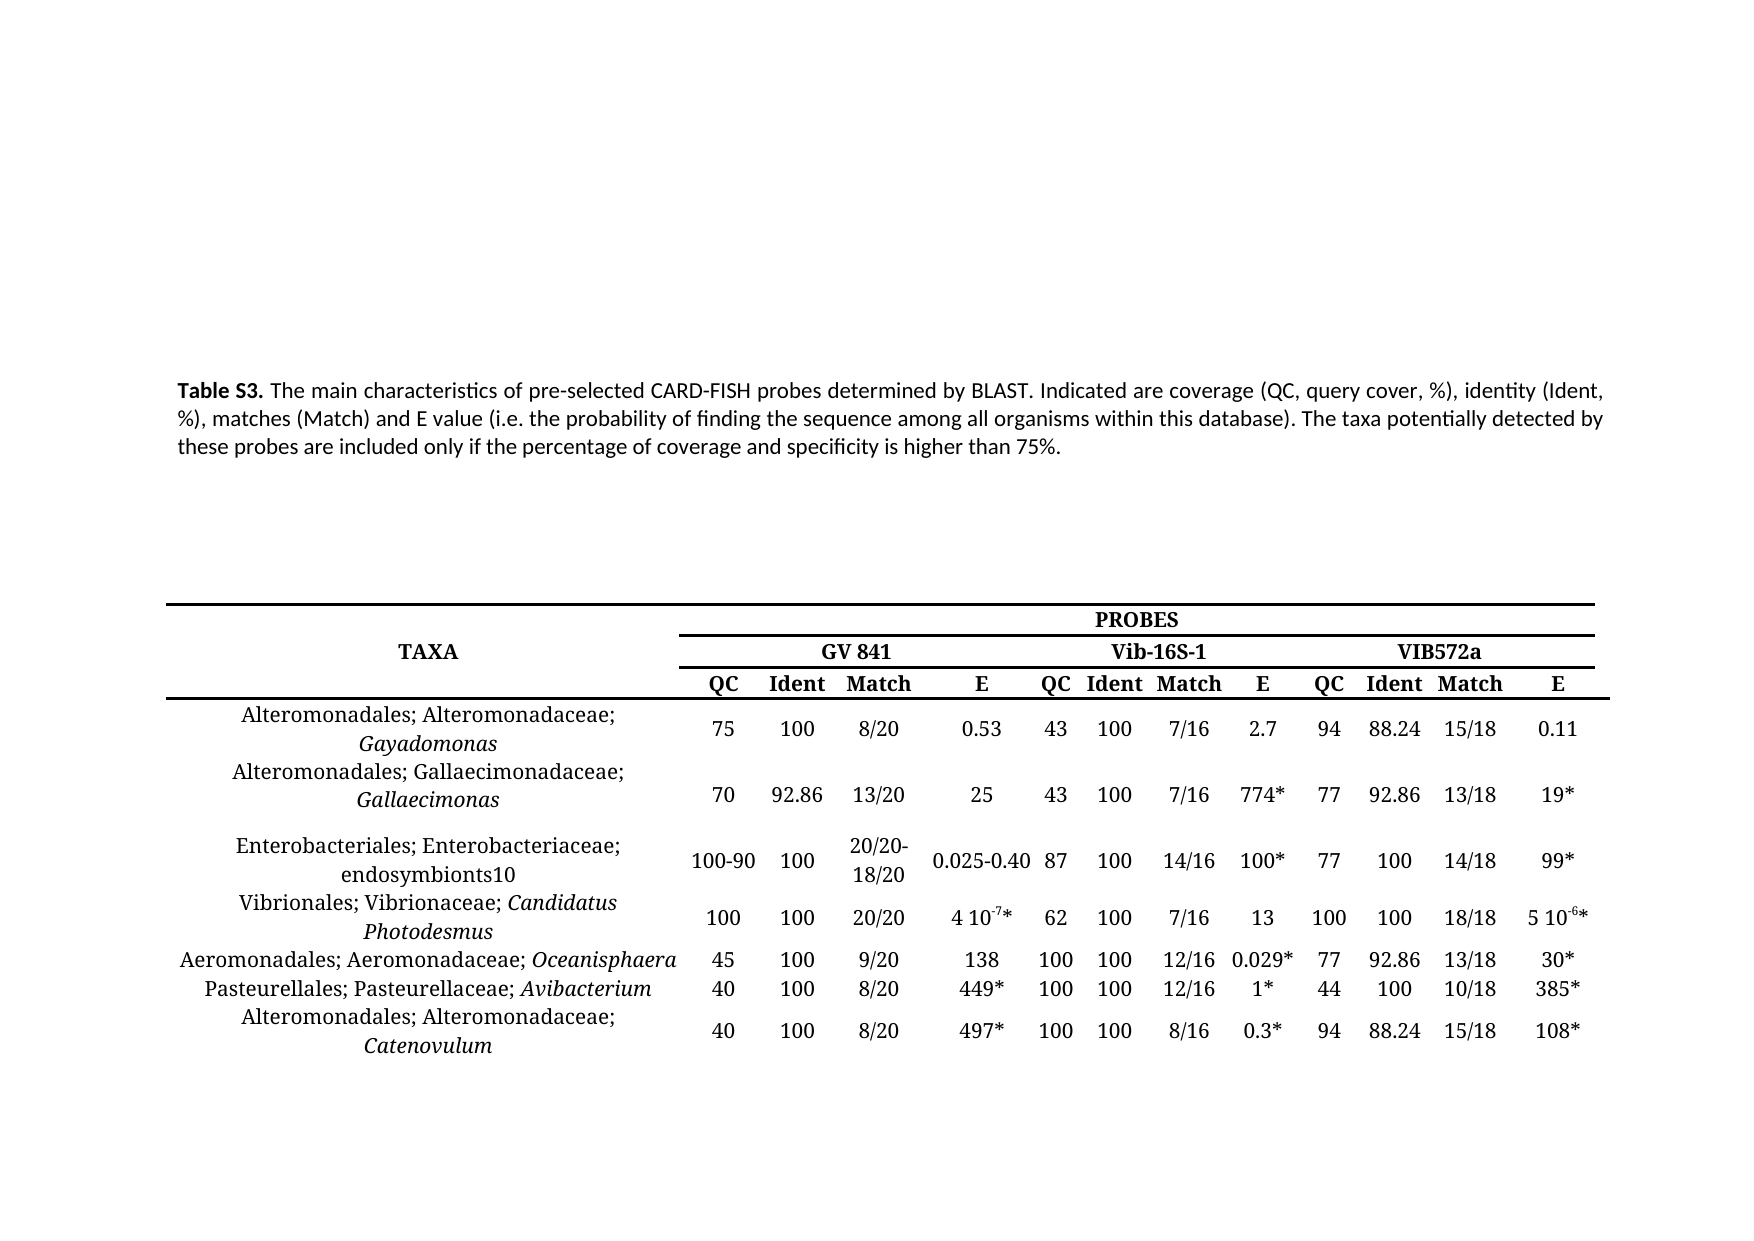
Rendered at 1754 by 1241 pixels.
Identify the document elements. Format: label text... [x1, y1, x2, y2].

table_cell 20/20 [827, 889, 930, 945]
table_cell GV 841 [679, 637, 1033, 666]
text Table S3. The main characteristics of pre-selected CARD-FISH probes determined by BLAST. Indicated are coverage (QC, query cover, %), identity (Ident, %), matches (Match) and E value (i.e. the probability of finding the sequence among all organisms within this database). The taxa potentially detected by these probes are included only if the percentage of coverage and specificity is higher than 75%. [177, 376, 1606, 460]
table_cell 87 [1034, 832, 1078, 888]
table_cell 14/16 [1152, 832, 1226, 888]
table_cell 9/20 [827, 945, 930, 974]
table_cell 774* [1226, 757, 1299, 832]
table_cell 13/20 [827, 757, 930, 832]
table_cell 15/18 [1432, 1002, 1506, 1059]
table_cell 100 [1078, 700, 1152, 757]
table_cell 100 [768, 974, 827, 1002]
table_cell 40 [679, 1002, 768, 1059]
table_cell 7/16 [1152, 757, 1226, 832]
table_cell 100 [1359, 974, 1432, 1002]
table_cell 100* [1226, 832, 1299, 888]
table_cell 8/16 [1152, 1002, 1226, 1059]
table_cell 43 [1034, 700, 1078, 757]
table_cell 94 [1300, 700, 1358, 757]
table_cell E [1506, 666, 1609, 697]
table_cell 100 [768, 832, 827, 888]
table_cell 45 [679, 945, 768, 974]
table_cell Alteromonadales; Alteromonadaceae; Gayadomonas [166, 700, 679, 757]
table_cell 5 10-6* [1506, 889, 1609, 945]
table_cell 94 [1300, 1002, 1358, 1059]
table_cell 100 [768, 945, 827, 974]
table_cell 4 10-7* [930, 889, 1033, 945]
table_cell QC [1034, 669, 1078, 697]
table_cell 100 [1078, 757, 1152, 832]
table_cell 8/20 [827, 1002, 930, 1059]
table_cell E [1226, 669, 1299, 697]
table_cell E [930, 669, 1033, 697]
table_cell 92.86 [1359, 757, 1432, 832]
table_cell Ident [1359, 669, 1432, 697]
table_cell 100 [1078, 1002, 1152, 1059]
table_cell 10/18 [1432, 974, 1506, 1002]
table_cell 99* [1506, 832, 1609, 888]
table_cell 70 [679, 757, 768, 832]
table_header TAXA [166, 606, 679, 697]
table_cell VIB572a [1285, 637, 1595, 666]
table_cell Aeromonadales; Aeromonadaceae; Oceanisphaera [166, 945, 679, 974]
table_cell 1* [1226, 974, 1299, 1002]
table_cell 108* [1506, 1002, 1609, 1059]
table_cell 19* [1506, 757, 1609, 832]
table_cell Vibrionales; Vibrionaceae; Candidatus Photodesmus [166, 889, 679, 945]
table_cell Pasteurellales; Pasteurellaceae; Avibacterium [166, 974, 679, 1002]
table_cell 12/16 [1152, 945, 1226, 974]
table_cell 13/18 [1432, 945, 1506, 974]
table_cell 138 [930, 945, 1033, 974]
table_cell 100 [1300, 889, 1358, 945]
table_cell Ident [1078, 669, 1152, 697]
table_cell Match [827, 669, 930, 697]
table_cell 62 [1034, 889, 1078, 945]
table_cell 7/16 [1152, 700, 1226, 757]
table_cell 100 [1078, 974, 1152, 1002]
table_cell 88.24 [1359, 1002, 1432, 1059]
table_cell 20/20-18/20 [827, 832, 930, 888]
table_cell 44 [1300, 974, 1358, 1002]
table_cell 100 [1034, 945, 1078, 974]
table_cell 40 [679, 974, 768, 1002]
table_cell Vib-16S-1 [1034, 637, 1284, 666]
table_cell 13/18 [1432, 757, 1506, 832]
table_cell 13 [1226, 889, 1299, 945]
table_cell 30* [1506, 945, 1609, 974]
table_cell Match [1152, 669, 1226, 697]
table_cell Enterobacteriales; Enterobacteriaceae; endosymbionts10 [166, 832, 679, 888]
table_cell 7/16 [1152, 889, 1226, 945]
table_cell 43 [1034, 757, 1078, 832]
table_cell Alteromonadales; Alteromonadaceae; Catenovulum [166, 1002, 679, 1059]
table_cell 100 [1078, 889, 1152, 945]
table_cell 100 [1034, 974, 1078, 1002]
table_cell 100 [1034, 1002, 1078, 1059]
table_cell Match [1432, 669, 1506, 697]
table_cell 100 [768, 889, 827, 945]
table_cell 77 [1300, 945, 1358, 974]
table_cell QC [679, 669, 768, 697]
table_cell 497* [930, 1002, 1033, 1059]
table_cell 18/18 [1432, 889, 1506, 945]
table_cell 100 [679, 889, 768, 945]
table_cell 8/20 [827, 700, 930, 757]
table_cell 92.86 [768, 757, 827, 832]
table_cell 77 [1300, 832, 1358, 888]
table_cell 0.53 [930, 700, 1033, 757]
table_cell 100 [768, 1002, 827, 1059]
table_cell 100 [1359, 889, 1432, 945]
table_cell 100 [1359, 832, 1432, 888]
table_cell Alteromonadales; Gallaecimonadaceae; Gallaecimonas [166, 757, 679, 832]
table_cell 385* [1506, 974, 1609, 1002]
table_cell 0.029* [1226, 945, 1299, 974]
table_cell 100-90 [679, 832, 768, 888]
table_cell 100 [1078, 832, 1152, 888]
table_cell 0.11 [1506, 700, 1609, 757]
table_cell 77 [1300, 757, 1358, 832]
table_cell 88.24 [1359, 700, 1432, 757]
table_cell 12/16 [1152, 974, 1226, 1002]
table_cell 15/18 [1432, 700, 1506, 757]
table_cell 8/20 [827, 974, 930, 1002]
table_cell 14/18 [1432, 832, 1506, 888]
table_cell 25 [930, 757, 1033, 832]
table_cell 449* [930, 974, 1033, 1002]
table_cell QC [1300, 669, 1358, 697]
table_cell 92.86 [1359, 945, 1432, 974]
table_cell 2.7 [1226, 700, 1299, 757]
table_cell 0.025-0.40 [930, 832, 1033, 888]
table_cell 100 [768, 700, 827, 757]
table_cell 0.3* [1226, 1002, 1299, 1059]
table_cell 75 [679, 700, 768, 757]
table_header PROBES [679, 606, 1595, 634]
table_cell Ident [768, 669, 827, 697]
table_cell 100 [1078, 945, 1152, 974]
